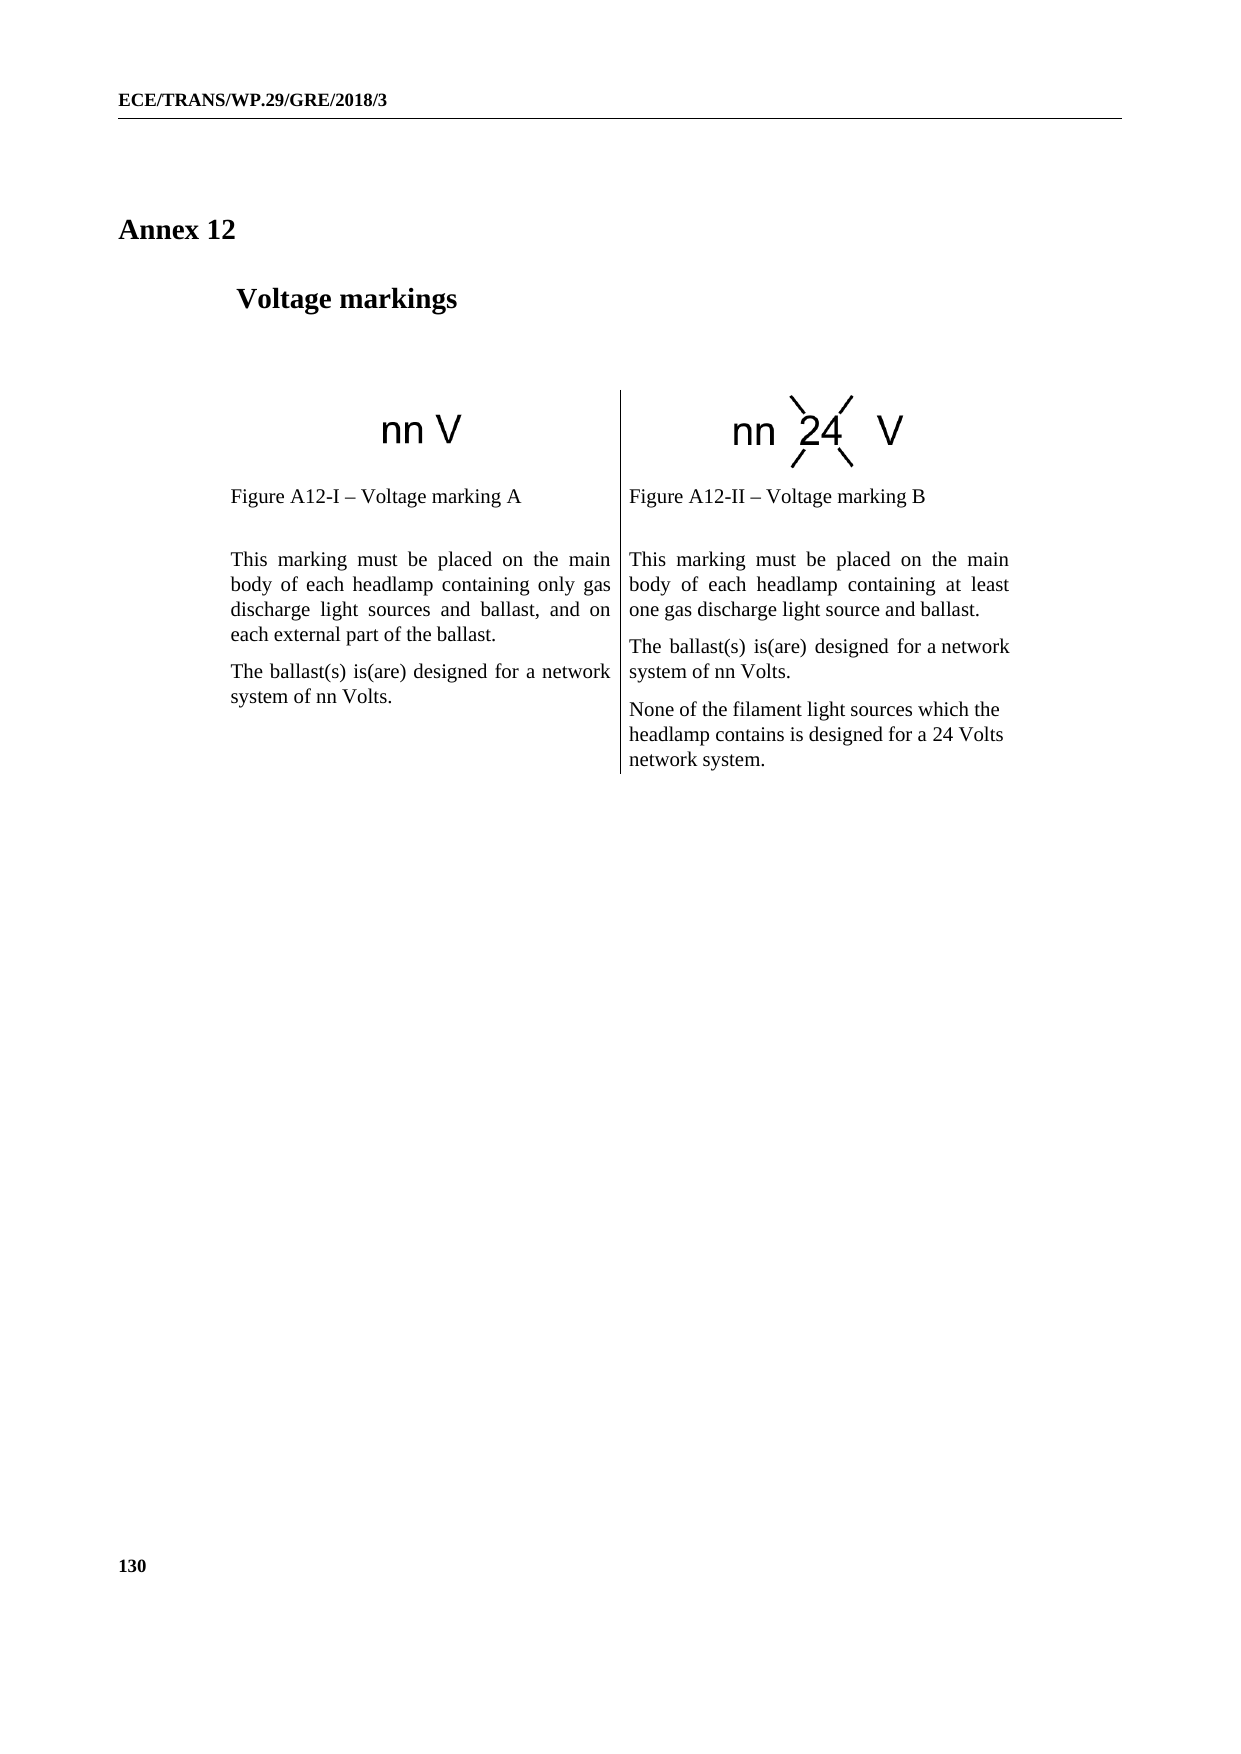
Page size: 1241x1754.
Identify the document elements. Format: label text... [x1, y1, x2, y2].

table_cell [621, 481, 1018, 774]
text Annex 12 [118, 215, 1004, 246]
picture [356, 392, 485, 476]
picture [707, 392, 932, 478]
text Voltage markings [118, 283, 1004, 315]
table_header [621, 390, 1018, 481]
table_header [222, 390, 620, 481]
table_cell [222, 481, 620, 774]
